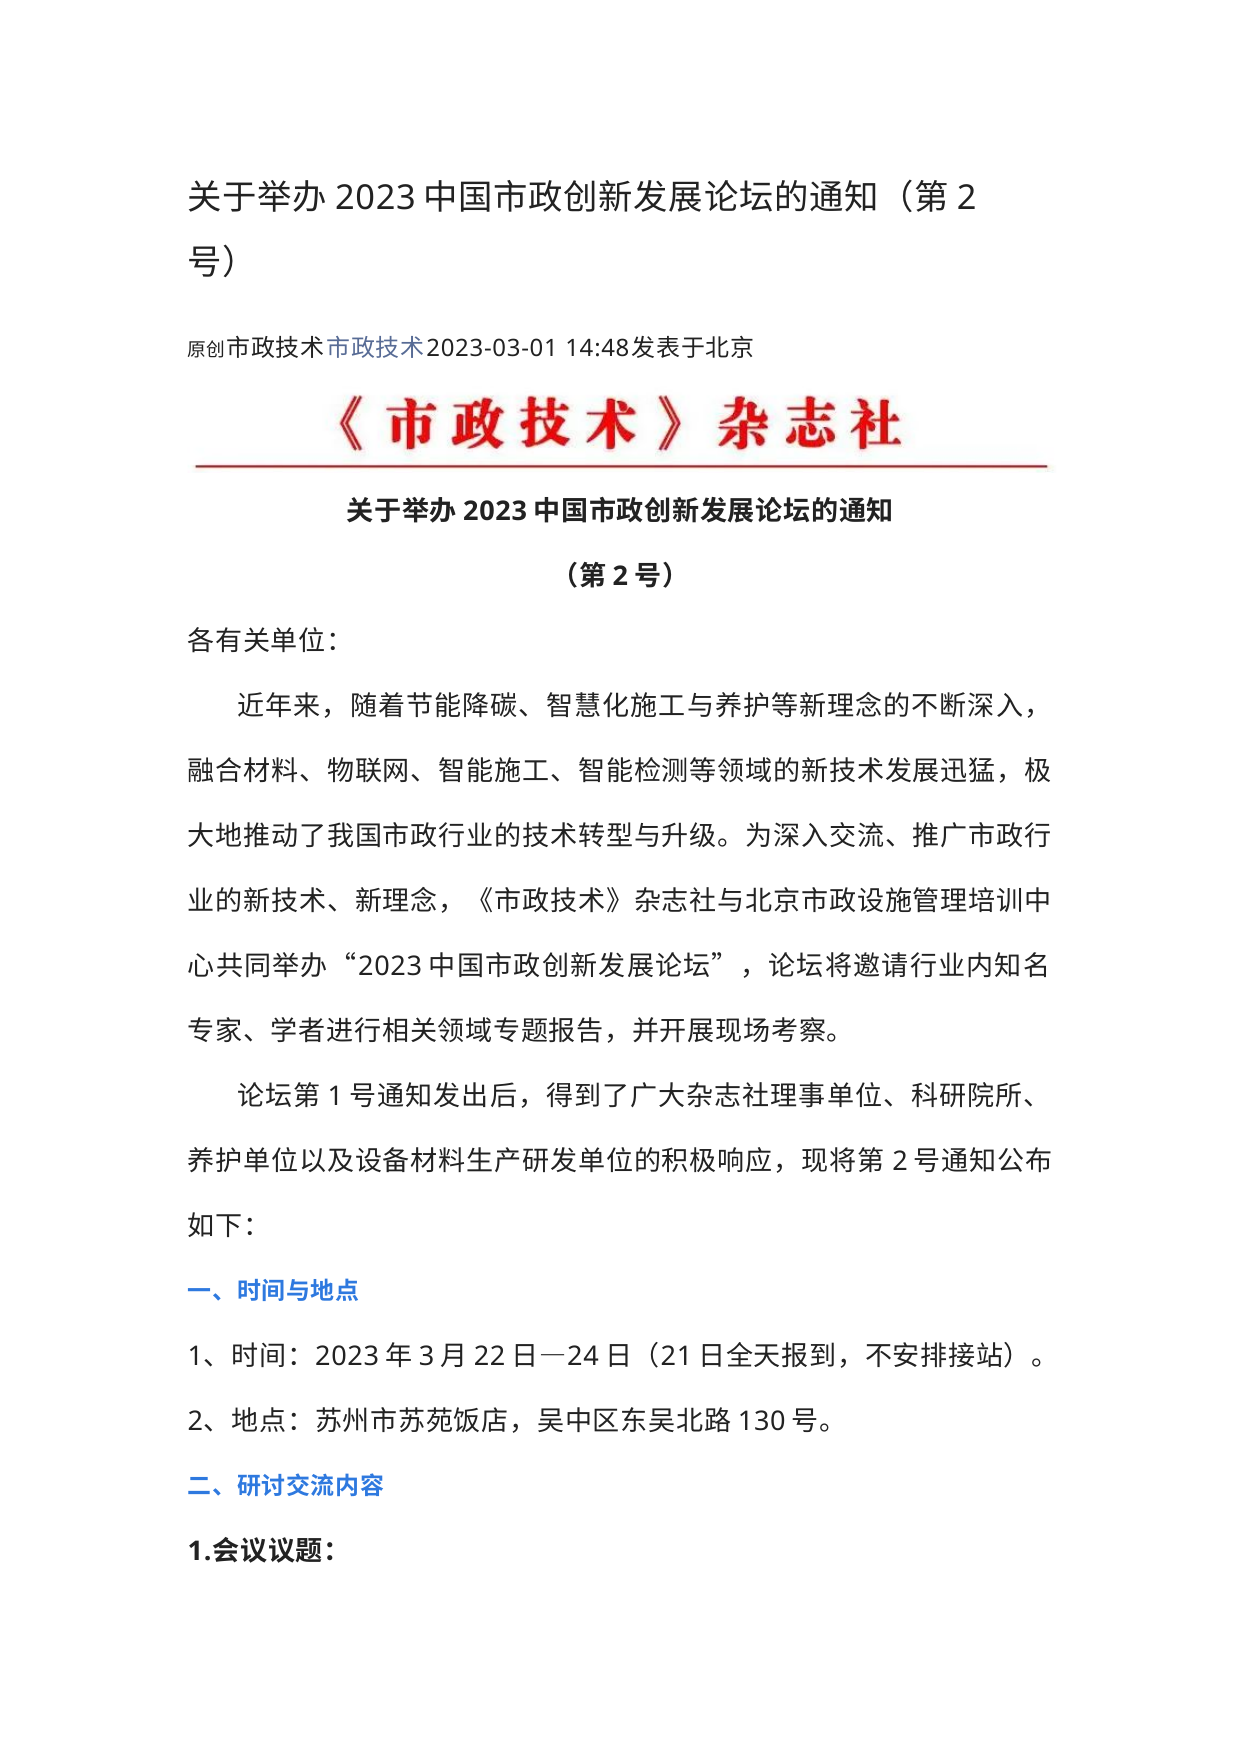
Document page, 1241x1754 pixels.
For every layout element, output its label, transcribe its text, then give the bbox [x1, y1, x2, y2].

text 近年来，随着节能降碳、智慧化施工与养护等新理念的不断深入，融合材料、物联网、智能施工、智能检测等领域的新技术发展迅猛，极大地推动了我国市政行业的技术转型与升级。为深入交流、推广市政行业的新技术、新理念，《市政技术》杂志社与北京市政设施管理培训中心共同举办“2023中国市政创新发展论坛”，论坛将邀请行业内知名专家、学者进行相关领域专题报告，并开展现场考察。 [187, 671, 1053, 1061]
text 一、时间与地点 [187, 1256, 1053, 1321]
text 论坛第1号通知发出后，得到了广大杂志社理事单位、科研院所、养护单位以及设备材料生产研发单位的积极响应，现将第2号通知公布如下： [187, 1061, 1053, 1256]
text 原创 市政技术 市政技术 2023-03-01 14:48 发表于北京 [187, 314, 1053, 378]
text 1、时间：2023年3月22日—24日（21日全天报到，不安排接站）。 [187, 1321, 1053, 1386]
picture [187, 378, 1057, 473]
text 2、地点：苏州市苏苑饭店，吴中区东吴北路130号。 [187, 1386, 1053, 1451]
text 1.会议议题： [187, 1516, 1053, 1581]
text （第2号） [187, 541, 1053, 606]
text 二、研讨交流内容 [187, 1451, 1053, 1516]
text 关于举办2023中国市政创新发展论坛的通知 [187, 476, 1053, 541]
text 关于举办2023中国市政创新发展论坛的通知（第2号） [187, 162, 1053, 292]
text 各有关单位： [187, 606, 1053, 671]
